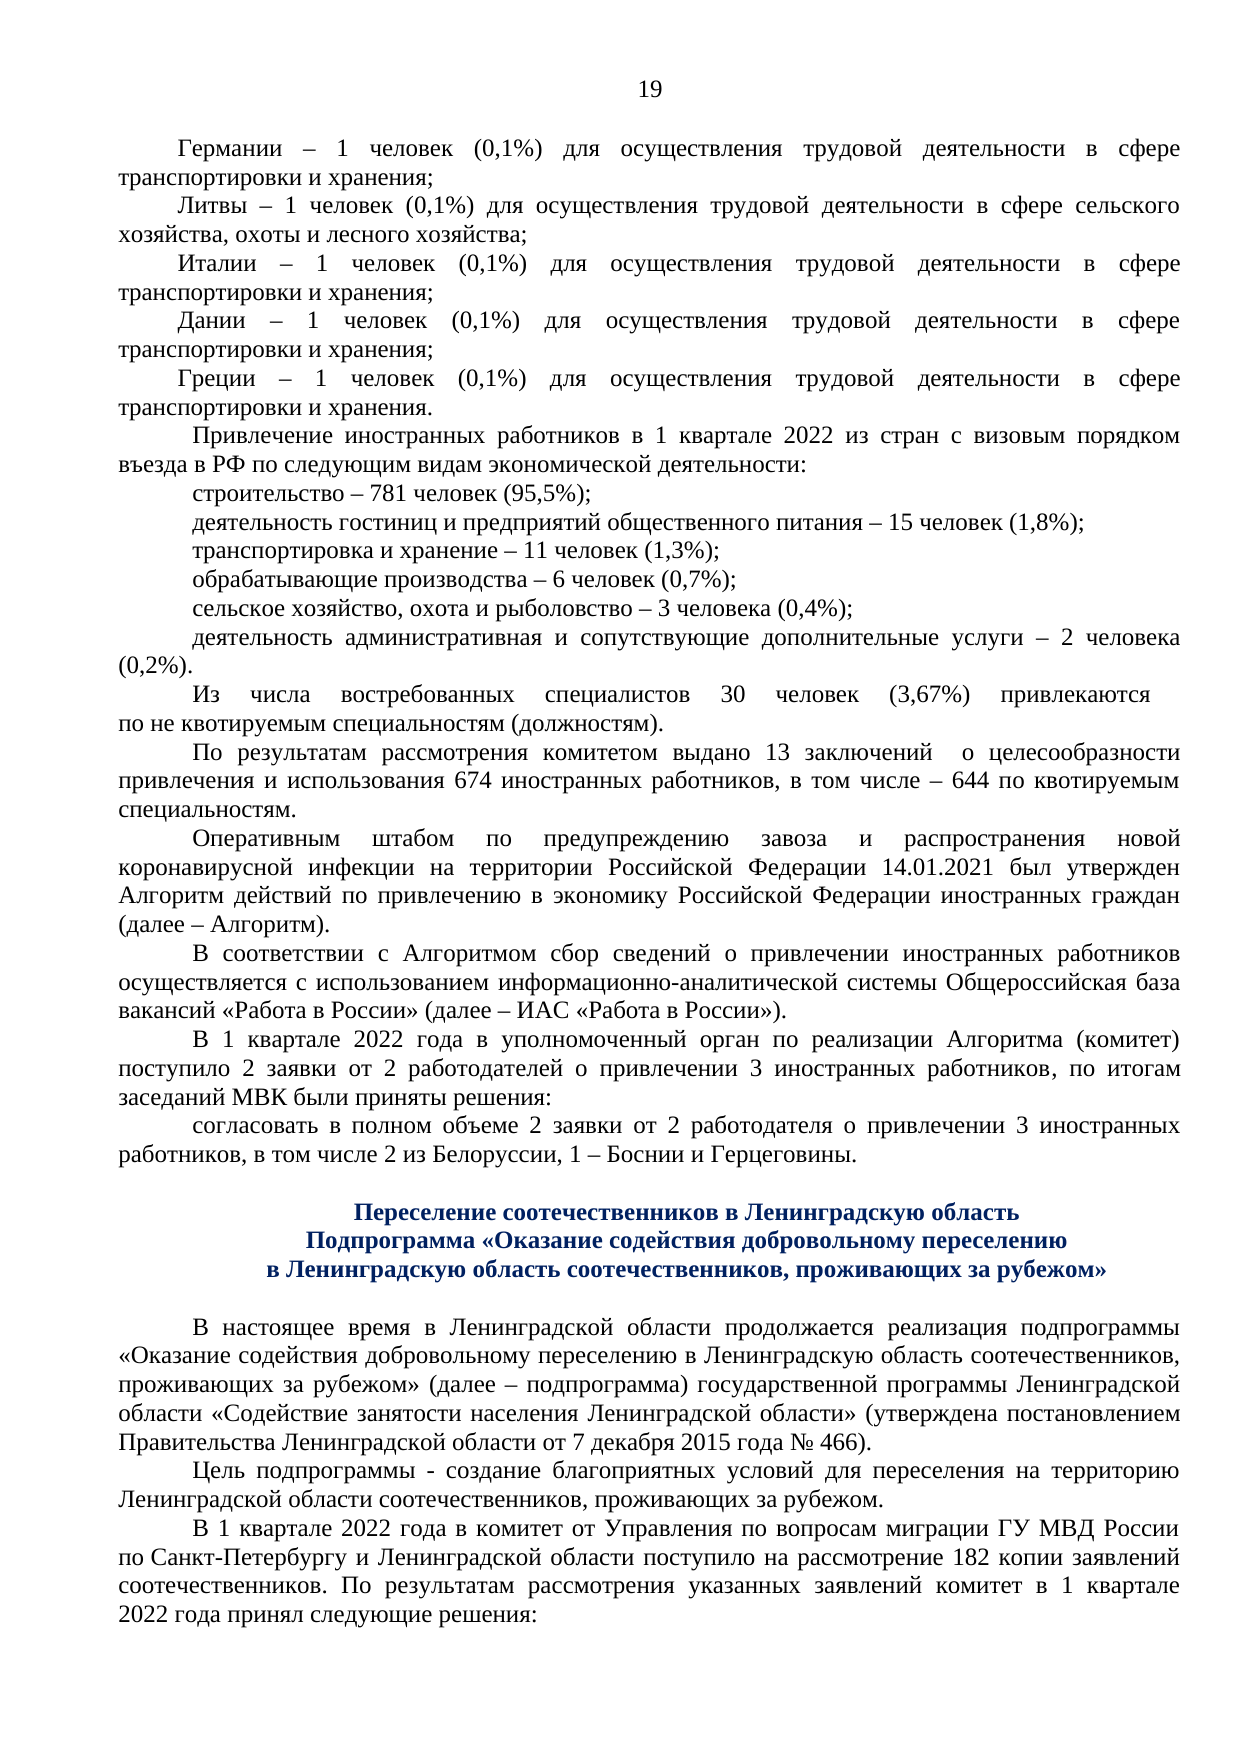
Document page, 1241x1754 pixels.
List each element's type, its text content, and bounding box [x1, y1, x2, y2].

text деятельность гостиниц и предприятий общественного питания – 15 человек (1,8%); [118, 507, 1181, 535]
text Из числа востребованных специалистов 30 человек (3,67%) привлекаются по не квотируемым специальностям (должностям). [118, 679, 1181, 737]
text Подпрограмма «Оказание содействия добровольному переселению [118, 1225, 1181, 1254]
text Оперативным штабом по предупреждению завоза и распространения новой коронавирусной инфекции на территории Российской Федерации 14.01.2021 был утвержден Алгоритм действий по привлечению в экономику Российской Федерации иностранных граждан (далее – Алгоритм). [118, 823, 1181, 938]
text Переселение соотечественников в Ленинградскую область [118, 1197, 1181, 1225]
text В соответствии с Алгоритмом сбор сведений о привлечении иностранных работников осуществляется с использованием информационно-аналитической системы Общероссийская база вакансий «Работа в России» (далее – ИАС «Работа в России»). [118, 938, 1181, 1024]
text Дании – 1 человек (0,1%) для осуществления трудовой деятельности в сфере транспортировки и хранения; [118, 305, 1181, 363]
text Цель подпрограммы - создание благоприятных условий для переселения на территорию Ленинградской области соотечественников, проживающих за рубежом. [118, 1455, 1181, 1513]
text Италии – 1 человек (0,1%) для осуществления трудовой деятельности в сфере транспортировки и хранения; [118, 248, 1181, 305]
text В настоящее время в Ленинградской области продолжается реализация подпрограммы «Оказание содействия добровольному переселению в Ленинградскую область соотечественников, проживающих за рубежом» (далее – подпрограмма) государственной программы Ленинградской области «Содействие занятости населения Ленинградской области» (утверждена постановлением Правительства Ленинградской области от 7 декабря 2015 года № 466). [118, 1312, 1181, 1455]
text Литвы – 1 человек (0,1%) для осуществления трудовой деятельности в сфере сельского хозяйства, охоты и лесного хозяйства; [118, 190, 1181, 248]
text По результатам рассмотрения комитетом выдано 13 заключений о целесообразности привлечения и использования 674 иностранных работников, в том числе – 644 по квотируемым специальностям. [118, 737, 1181, 823]
text Германии – 1 человек (0,1%) для осуществления трудовой деятельности в сфере транспортировки и хранения; [118, 133, 1181, 190]
text Греции – 1 человек (0,1%) для осуществления трудовой деятельности в сфере транспортировки и хранения. [118, 363, 1181, 420]
text В 1 квартале 2022 года в уполномоченный орган по реализации Алгоритма (комитет) поступило 2 заявки от 2 работодателей о привлечении 3 иностранных работников, по итогам заседаний МВК были приняты решения: [118, 1024, 1181, 1110]
text деятельность административная и сопутствующие дополнительные услуги – 2 человека (0,2%). [118, 622, 1181, 679]
text транспортировка и хранение – 11 человек (1,3%); [118, 535, 1181, 564]
text согласовать в полном объеме 2 заявки от 2 работодателя о привлечении 3 иностранных работников, в том числе 2 из Белоруссии, 1 – Боснии и Герцеговины. [118, 1110, 1181, 1168]
text строительство – 781 человек (95,5%); [118, 478, 1181, 507]
text Привлечение иностранных работников в 1 квартале 2022 из стран с визовым порядком въезда в РФ по следующим видам экономической деятельности: [118, 420, 1181, 478]
text в Ленинградскую область соотечественников, проживающих за рубежом» [118, 1254, 1181, 1283]
text обрабатывающие производства – 6 человек (0,7%); [118, 564, 1181, 593]
text В 1 квартале 2022 года в комитет от Управления по вопросам миграции ГУ МВД России по Санкт-Петербургу и Ленинградской области поступило на рассмотрение 182 копии заявлений соотечественников. По результатам рассмотрения указанных заявлений комитет в 1 квартале 2022 года принял следующие решения: [118, 1513, 1181, 1628]
text сельское хозяйство, охота и рыболовство – 3 человека (0,4%); [118, 593, 1181, 622]
